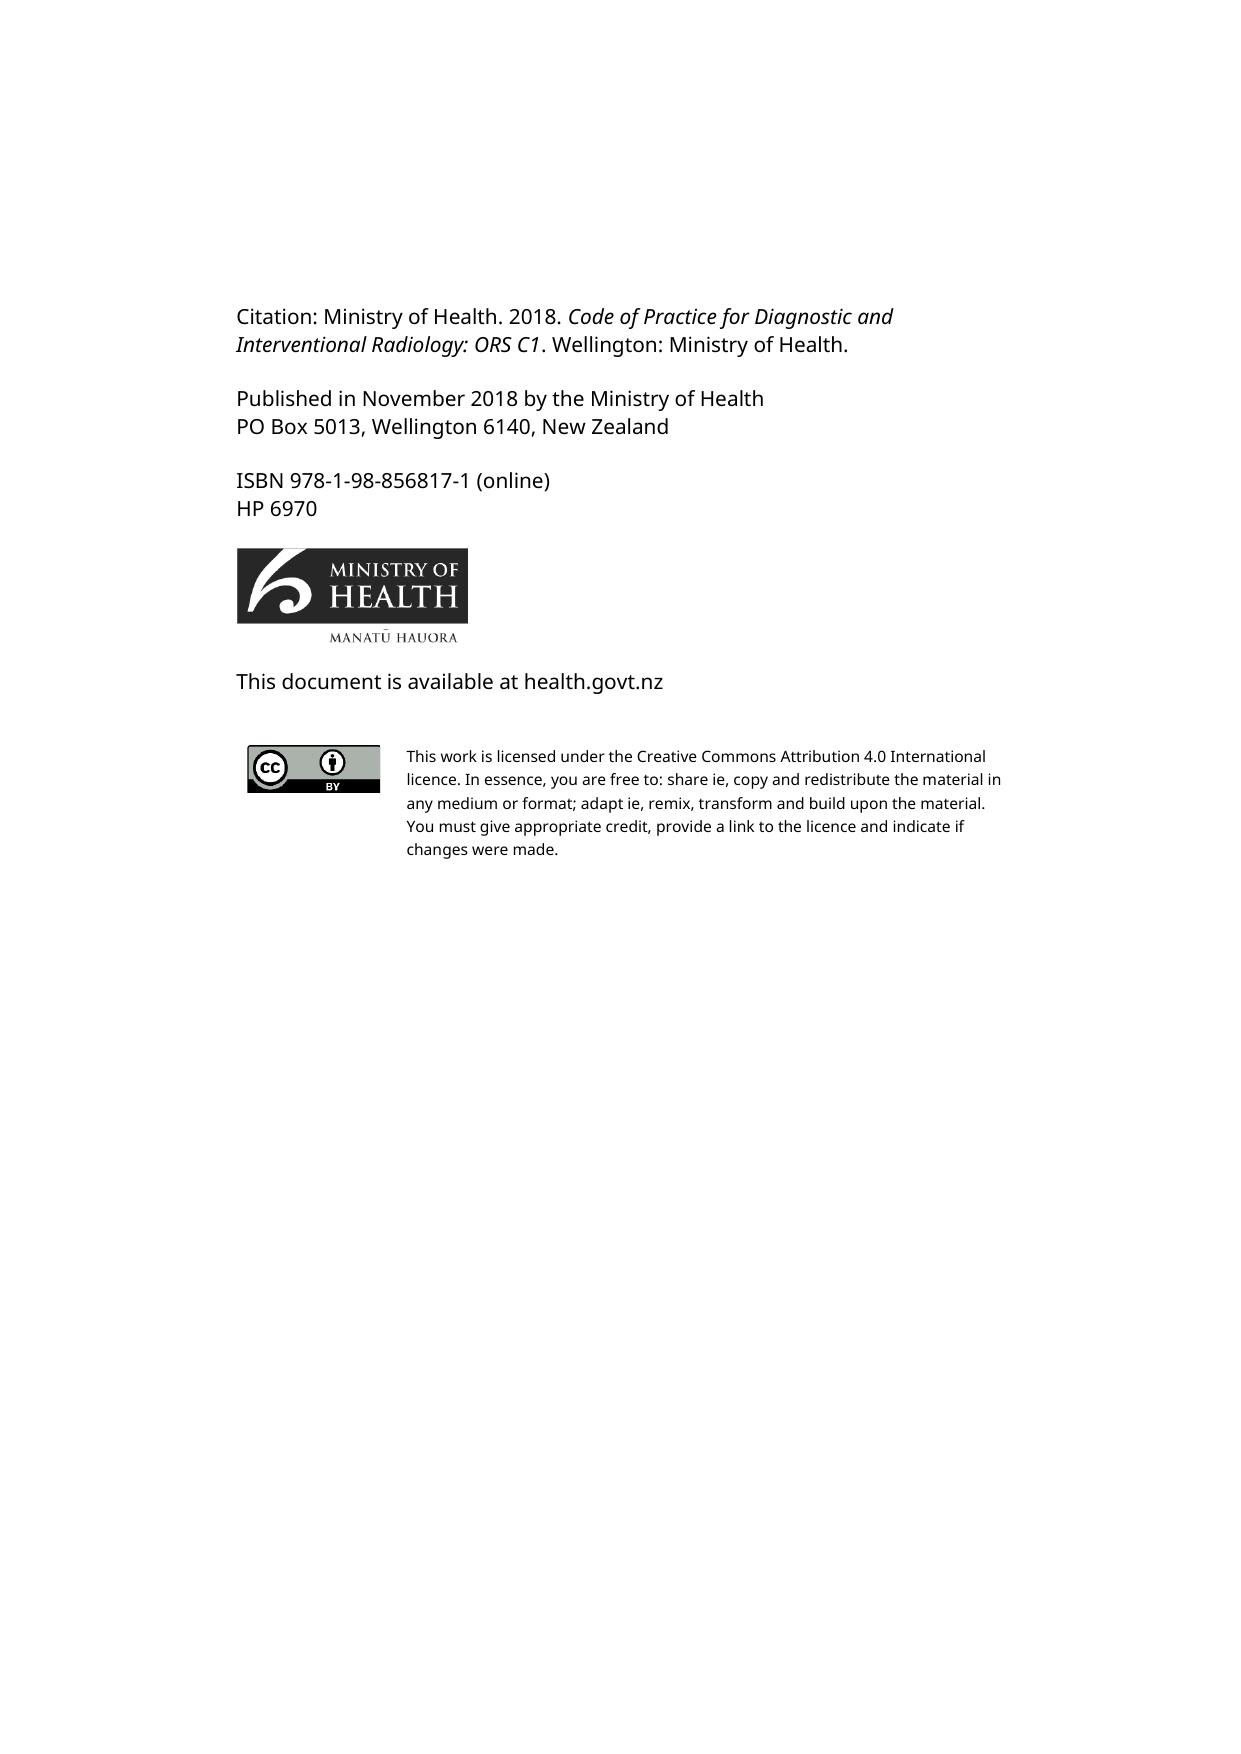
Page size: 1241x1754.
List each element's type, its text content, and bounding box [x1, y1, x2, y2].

table_header [236, 746, 395, 863]
table_header This work is licensed under the Creative Commons Attribution 4.0 International licence. In essence, you are free to: share ie, copy and redistribute the material in any medium or format; adapt ie, remix, transform and build upon the material. You must give appropriate credit, provide a link to the licence and indicate if changes were made. [395, 746, 1027, 863]
text Citation: Ministry of Health. 2018. Code of Practice for Diagnostic and Interventional Radiology: ORS C1. Wellington: Ministry of Health. [236, 302, 1004, 359]
text ISBN 978-1-98-856817-1 (online) HP 6970 [236, 466, 1004, 523]
text Published in November 2018 by the Ministry of Health PO Box 5013, Wellington 6140, New Zealand [236, 384, 1004, 441]
picture [247, 745, 381, 793]
text This document is available at health.govt.nz [236, 667, 1004, 696]
